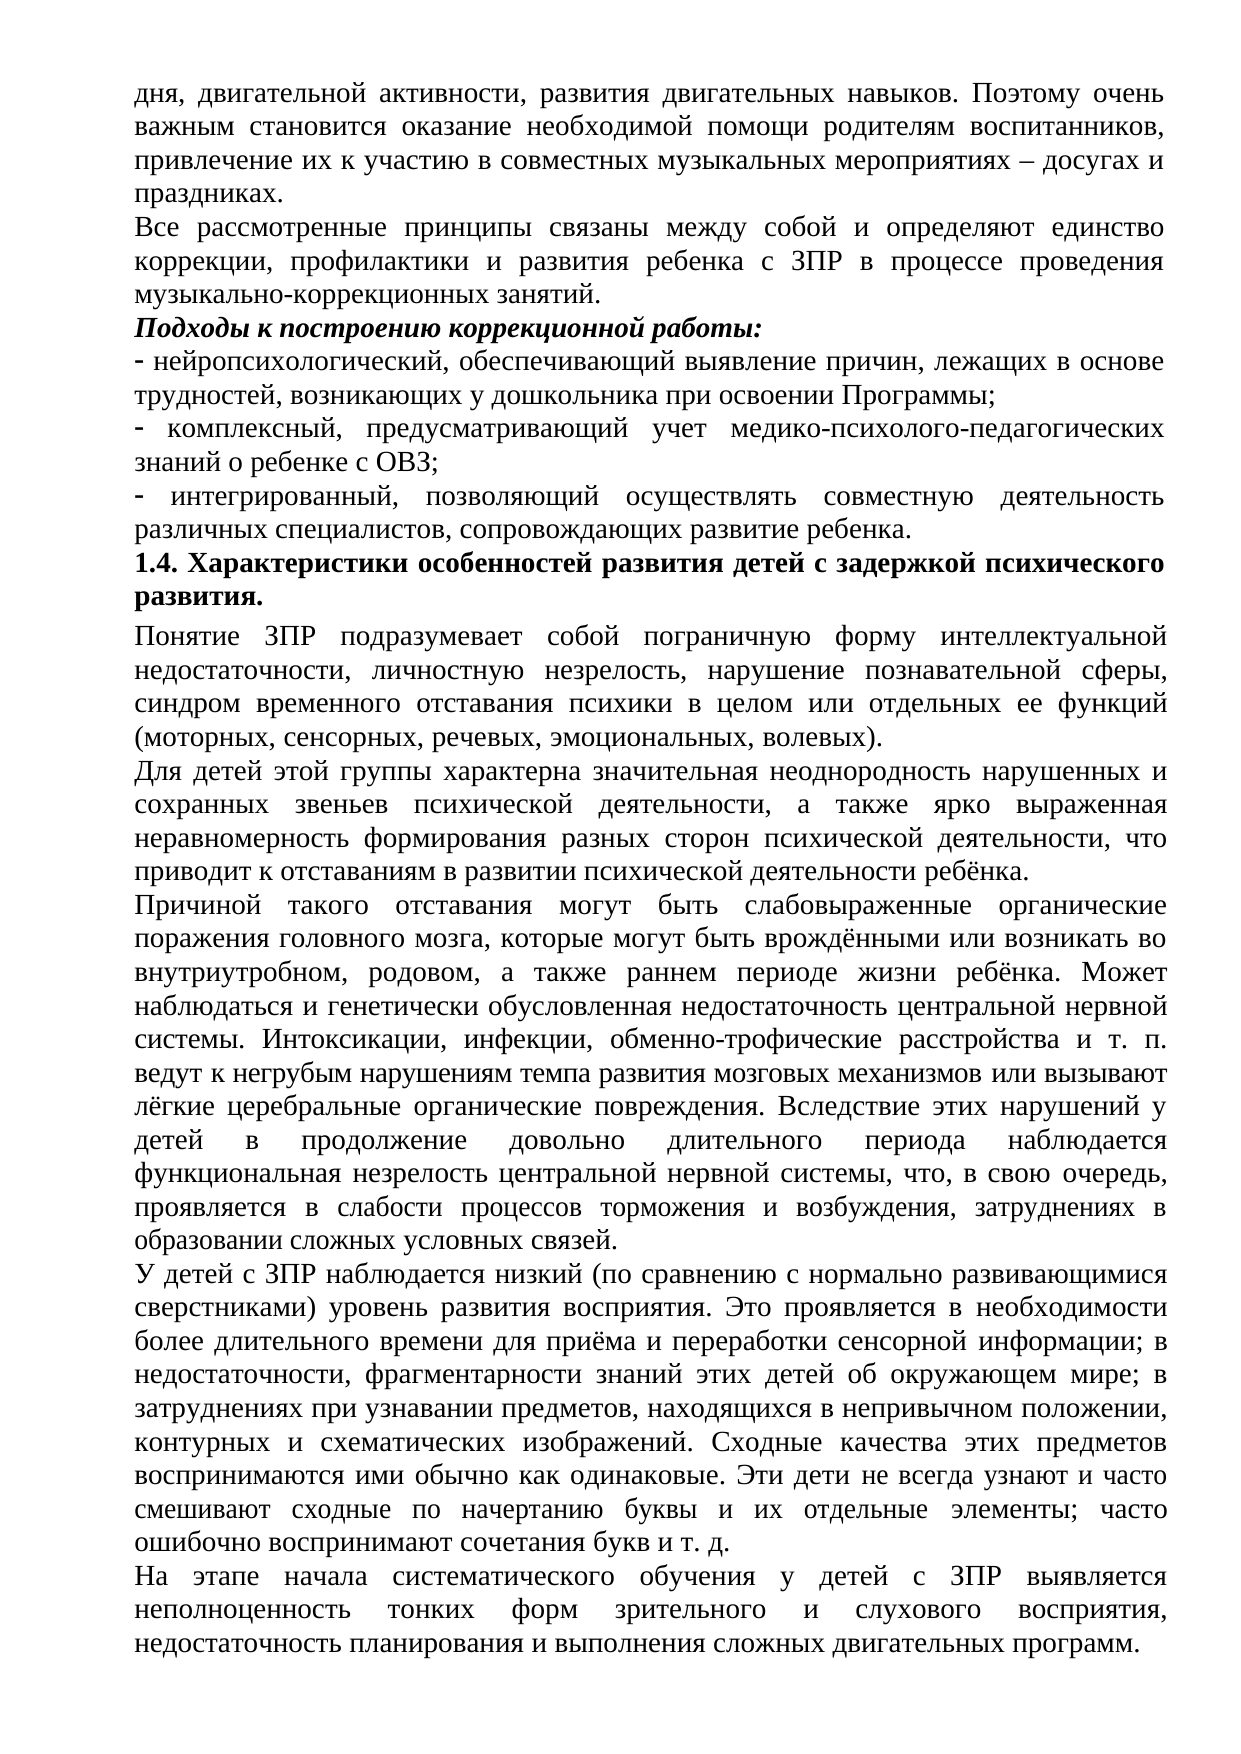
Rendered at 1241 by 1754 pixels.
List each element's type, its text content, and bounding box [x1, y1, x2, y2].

text Причиной такого отставания могут быть слабовыраженные органические поражения головного мозга, которые могут быть врождёнными или возникать во внутриутробном, родовом, а также раннем периоде жизни ребёнка. Может наблюдаться и генетически обусловленная недостаточность центральной нервной системы. Интоксикации, инфекции, обменно-трофические расстройства и т. п. ведут к негрубым нарушениям темпа развития мозговых механизмов или вызывают лёгкие церебральные органические повреждения. Вследствие этих нарушений у детей в продолжение довольно длительного периода наблюдается функциональная незрелость центральной нервной системы, что, в свою очередь, проявляется в слабости процессов торможения и возбуждения, затруднениях в образовании сложных условных связей. [134, 887, 1168, 1256]
text Понятие ЗПР подразумевает собой пограничную форму интеллектуальной недостаточности, личностную незрелость, нарушение познавательной сферы, синдром временного отставания психики в целом или отдельных ее функций (моторных, сенсорных, речевых, эмоциональных, волевых). [134, 618, 1168, 753]
text комплексный, предусматривающий учет медико-психолого-педагогических знаний о ребенке с ОВЗ; [134, 411, 1165, 478]
text Подходы к построению коррекционной работы: [134, 310, 1165, 343]
text нейропсихологический, обеспечивающий выявление причин, лежащих в основе трудностей, возникающих у дошкольника при освоении Программы; [134, 343, 1165, 411]
text Для детей этой группы характерна значительная неоднородность нарушенных и сохранных звеньев психической деятельности, а также ярко выраженная неравномерность формирования разных сторон психической деятельности, что приводит к отставаниям в развитии психической деятельности ребёнка. [134, 753, 1168, 887]
text У детей с ЗПР наблюдается низкий (по сравнению с нормально развивающимися сверстниками) уровень развития восприятия. Это проявляется в необходимости более длительного времени для приёма и переработки сенсорной информации; в недостаточности, фрагментарности знаний этих детей об окружающем мире; в затруднениях при узнавании предметов, находящихся в непривычном положении, контурных и схематических изображений. Сходные качества этих предметов воспринимаются ими обычно как одинаковые. Эти дети не всегда узнают и часто смешивают сходные по начертанию буквы и их отдельные элементы; часто ошибочно воспринимают сочетания букв и т. д. [134, 1256, 1168, 1558]
text интегрированный, позволяющий осуществлять совместную деятельность различных специалистов, сопровождающих развитие ребенка. [134, 478, 1165, 545]
text Все рассмотренные принципы связаны между собой и определяют единство коррекции, профилактики и развития ребенка с ЗПР в процессе проведения музыкально-коррекционных занятий. [134, 209, 1165, 310]
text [134, 75, 1165, 209]
text 1.4. Характеристики особенностей развития детей с задержкой психического развития. [134, 545, 1165, 612]
text На этапе начала систематического обучения у детей с ЗПР выявляется неполноценность тонких форм зрительного и слухового восприятия, недостаточность планирования и выполнения сложных двигательных программ. [134, 1558, 1168, 1658]
